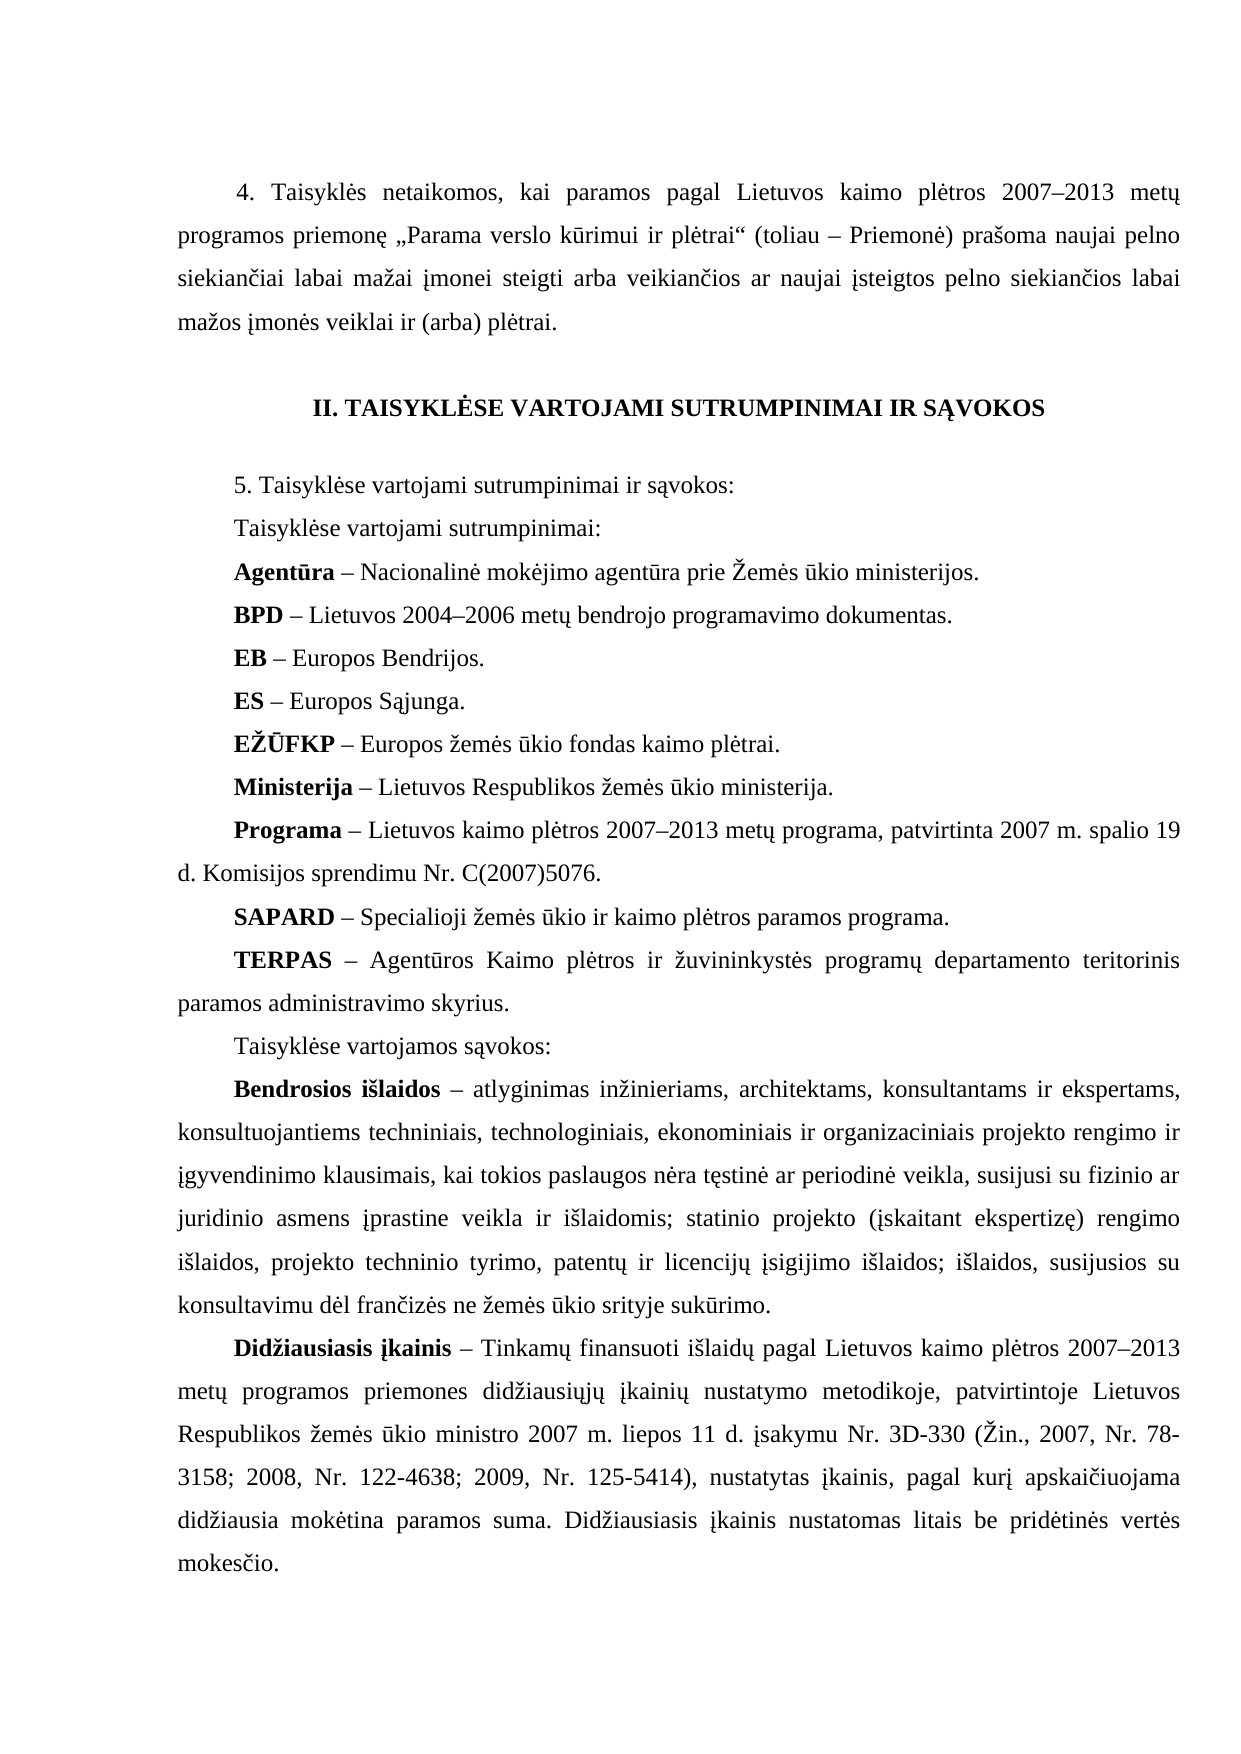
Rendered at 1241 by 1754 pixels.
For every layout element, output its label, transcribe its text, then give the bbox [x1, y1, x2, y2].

text 4. Taisyklės netaikomos, kai paramos pagal Lietuvos kaimo plėtros 2007–2013 metų programos priemonę „Parama verslo kūrimui ir plėtrai“ (toliau – Priemonė) prašoma naujai pelno siekiančiai labai mažai įmonei steigti arba veikiančios ar naujai įsteigtos pelno siekiančios labai mažos įmonės veiklai ir (arba) plėtrai. [177, 177, 1181, 335]
text II. TAISYKLĖSE VARTOJAMI SUTRUMPINIMAI IR SĄVOKOS [177, 393, 1181, 422]
text Agentūra – Nacionalinė mokėjimo agentūra prie Žemės ūkio ministerijos. [177, 557, 1181, 585]
text Programa – Lietuvos kaimo plėtros 2007–2013 metų programa, patvirtinta 2007 m. spalio 19 d. Komisijos sprendimu Nr. C(2007)5076. [177, 815, 1181, 887]
text Didžiausiasis įkainis – Tinkamų finansuoti išlaidų pagal Lietuvos kaimo plėtros 2007–2013 metų programos priemones didžiausiųjų įkainių nustatymo metodikoje, patvirtintoje Lietuvos Respublikos žemės ūkio ministro 2007 m. liepos 11 d. įsakymu Nr. 3D-330 (Žin., 2007, Nr. 78-3158; 2008, Nr. 122-4638; 2009, Nr. 125-5414), nustatytas įkainis, pagal kurį apskaičiuojama didžiausia mokėtina paramos suma. Didžiausiasis įkainis nustatomas litais be pridėtinės vertės mokesčio. [177, 1333, 1181, 1577]
text Ministerija – Lietuvos Respublikos žemės ūkio ministerija. [177, 772, 1181, 801]
text SAPARD – Specialioji žemės ūkio ir kaimo plėtros paramos programa. [177, 902, 1181, 930]
text TERPAS – Agentūros Kaimo plėtros ir žuvininkystės programų departamento teritorinis paramos administravimo skyrius. [177, 945, 1181, 1017]
text BPD – Lietuvos 2004–2006 metų bendrojo programavimo dokumentas. [177, 600, 1181, 628]
text 5. Taisyklėse vartojami sutrumpinimai ir sąvokos: [177, 470, 1181, 499]
text EŽŪFKP – Europos žemės ūkio fondas kaimo plėtrai. [177, 729, 1181, 758]
text Taisyklėse vartojami sutrumpinimai: [177, 513, 1181, 542]
text EB – Europos Bendrijos. [177, 643, 1181, 672]
text Taisyklėse vartojamos sąvokos: [177, 1031, 1181, 1060]
text Bendrosios išlaidos – atlyginimas inžinieriams, architektams, konsultantams ir ekspertams, konsultuojantiems techniniais, technologiniais, ekonominiais ir organizaciniais projekto rengimo ir įgyvendinimo klausimais, kai tokios paslaugos nėra tęstinė ar periodinė veikla, susijusi su fizinio ar juridinio asmens įprastine veikla ir išlaidomis; statinio projekto (įskaitant ekspertizę) rengimo išlaidos, projekto techninio tyrimo, patentų ir licencijų įsigijimo išlaidos; išlaidos, susijusios su konsultavimu dėl frančizės ne žemės ūkio srityje sukūrimo. [177, 1074, 1181, 1318]
text ES – Europos Sąjunga. [177, 686, 1181, 715]
